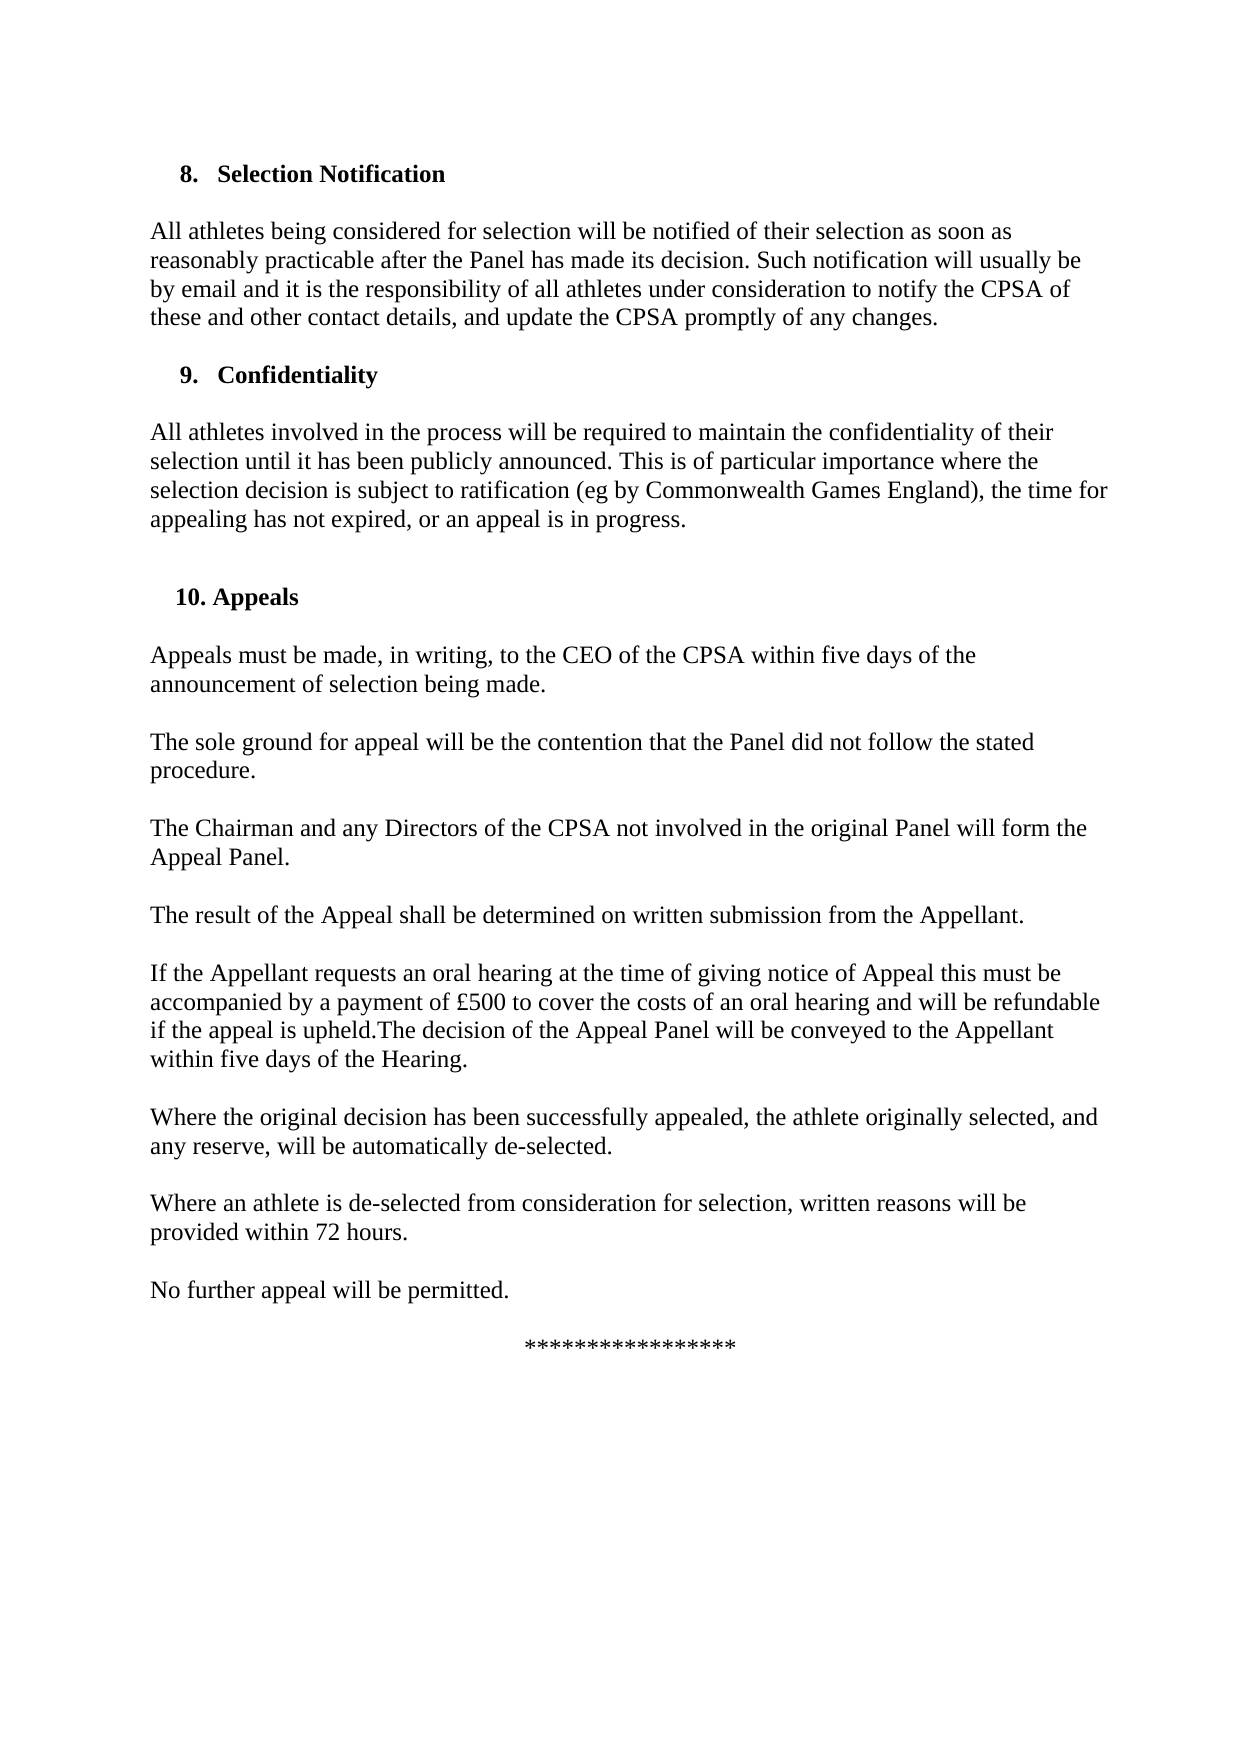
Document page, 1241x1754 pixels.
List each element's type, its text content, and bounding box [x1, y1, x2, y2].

text Appeals must be made, in writing, to the CEO of the CPSA within five days of the announcement of selection being made. [150, 640, 1110, 697]
text If the Appellant requests an oral hearing at the time of giving notice of Appeal this must be accompanied by a payment of £500 to cover the costs of an oral hearing and will be refundable if the appeal is upheld.The decision of the Appeal Panel will be conveyed to the Appellant within five days of the Hearing. [150, 958, 1110, 1073]
text The sole ground for appeal will be the contention that the Panel did not follow the stated procedure. [150, 727, 1110, 784]
subtitle 10. Appeals [150, 582, 1110, 611]
text All athletes being considered for selection will be notified of their selection as soon as reasonably practicable after the Panel has made its decision. Such notification will usually be by email and it is the responsibility of all athletes under consideration to notify the CPSA of these and other contact details, and update the CPSA promptly of any changes. [150, 216, 1110, 331]
text All athletes involved in the process will be required to maintain the confidentiality of their selection until it has been publicly announced. This is of particular importance where the selection decision is subject to ratification (eg by Commonwealth Games England), the time for appealing has not expired, or an appeal is in progress. [150, 417, 1110, 532]
text The result of the Appeal shall be determined on written submission from the Appellant. [150, 900, 1110, 929]
text Where the original decision has been successfully appealed, the athlete originally selected, and any reserve, will be automatically de-selected. [150, 1102, 1110, 1159]
text No further appeal will be permitted. [150, 1275, 1110, 1304]
text Where an athlete is de-selected from consideration for selection, written reasons will be provided within 72 hours. [150, 1188, 1110, 1246]
text ***************** [150, 1333, 1110, 1362]
list Selection Notification [179, 159, 1110, 187]
text The Chairman and any Directors of the CPSA not involved in the original Panel will form the Appeal Panel. [150, 813, 1110, 871]
list Confidentiality [179, 360, 1110, 389]
